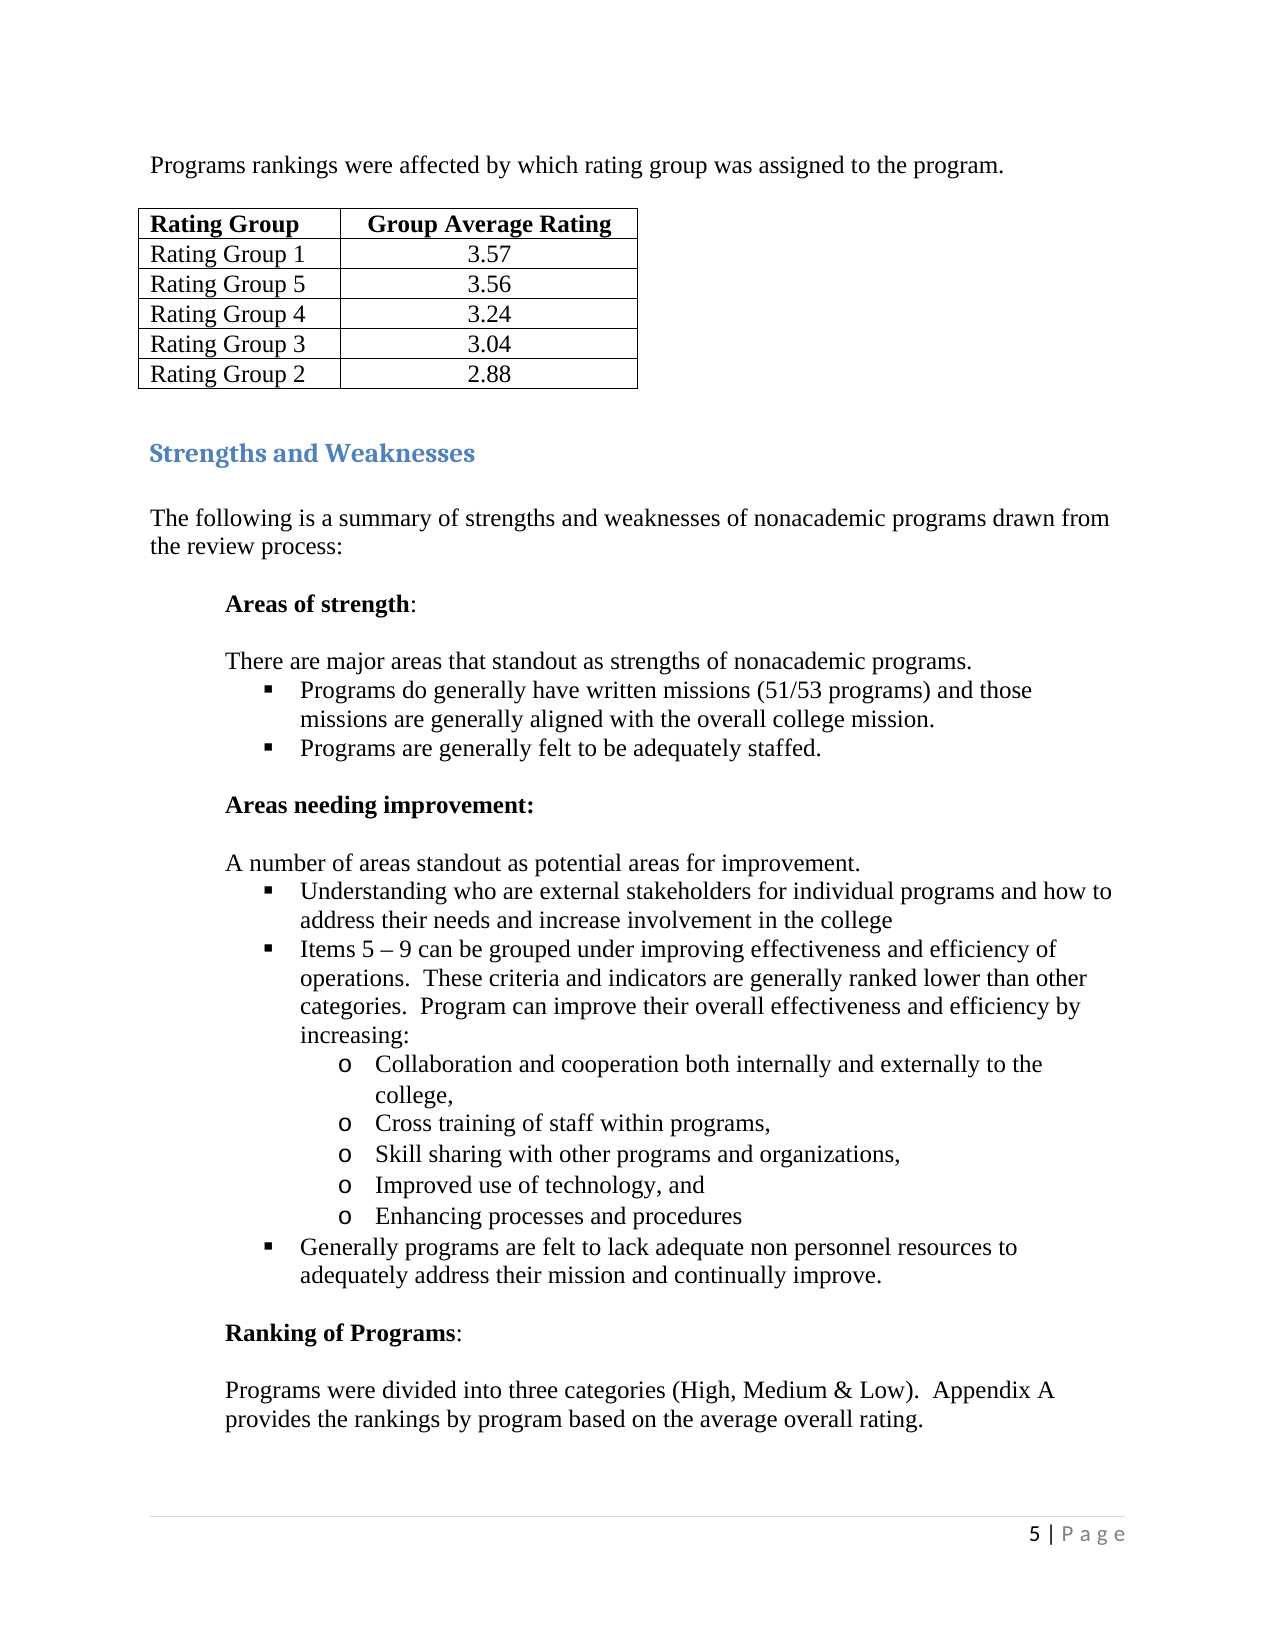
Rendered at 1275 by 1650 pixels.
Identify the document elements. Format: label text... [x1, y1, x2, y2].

list Improved use of technology, and [337, 1170, 1125, 1201]
list Understanding who are external stakeholders for individual programs and how to address their needs and increase involvement in the college [262, 876, 1125, 934]
table_header Group Average Rating [341, 209, 637, 237]
text Areas of strength: [225, 589, 1125, 618]
text Ranking of Programs: [225, 1318, 1125, 1347]
text Programs rankings were affected by which rating group was assigned to the program. [150, 150, 1125, 179]
list Cross training of staff within programs, [337, 1108, 1125, 1139]
list Items 5 – 9 can be grouped under improving effectiveness and efficiency of operations. These criteria and indicators are generally ranked lower than other categories. Program can improve their overall effectiveness and efficiency by increasing: [262, 934, 1125, 1049]
text Areas needing improvement: [225, 790, 1125, 819]
table_cell 3.24 [341, 299, 637, 327]
list Programs are generally felt to be adequately staffed. [262, 733, 1125, 761]
table_cell 3.56 [341, 269, 637, 297]
text A number of areas standout as potential areas for improvement. [225, 848, 1125, 876]
list Skill sharing with other programs and organizations, [337, 1139, 1125, 1170]
table_cell Rating Group 2 [139, 359, 340, 387]
subtitle Strengths and Weaknesses [150, 438, 1125, 469]
text Programs were divided into three categories (High, Medium & Low). Appendix A provides the rankings by program based on the average overall rating. [225, 1376, 1125, 1433]
table_cell Rating Group 4 [139, 299, 340, 327]
table_cell Rating Group 1 [139, 239, 340, 267]
list Generally programs are felt to lack adequate non personnel resources to adequately address their mission and continually improve. [262, 1232, 1125, 1289]
table_cell Rating Group 5 [139, 269, 340, 297]
table_cell 3.04 [341, 329, 637, 357]
text The following is a summary of strengths and weaknesses of nonacademic programs drawn from the review process: [150, 503, 1125, 560]
list Collaboration and cooperation both internally and externally to the college, [337, 1049, 1125, 1108]
text There are major areas that standout as strengths of nonacademic programs. [225, 646, 1125, 675]
table_cell Rating Group 3 [139, 329, 340, 357]
table_cell 3.57 [341, 239, 637, 267]
list Programs do generally have written missions (51/53 programs) and those missions are generally aligned with the overall college mission. [262, 675, 1125, 733]
list Enhancing processes and procedures [337, 1201, 1125, 1232]
table_header Rating Group [139, 209, 340, 237]
table_cell 2.88 [341, 359, 637, 387]
